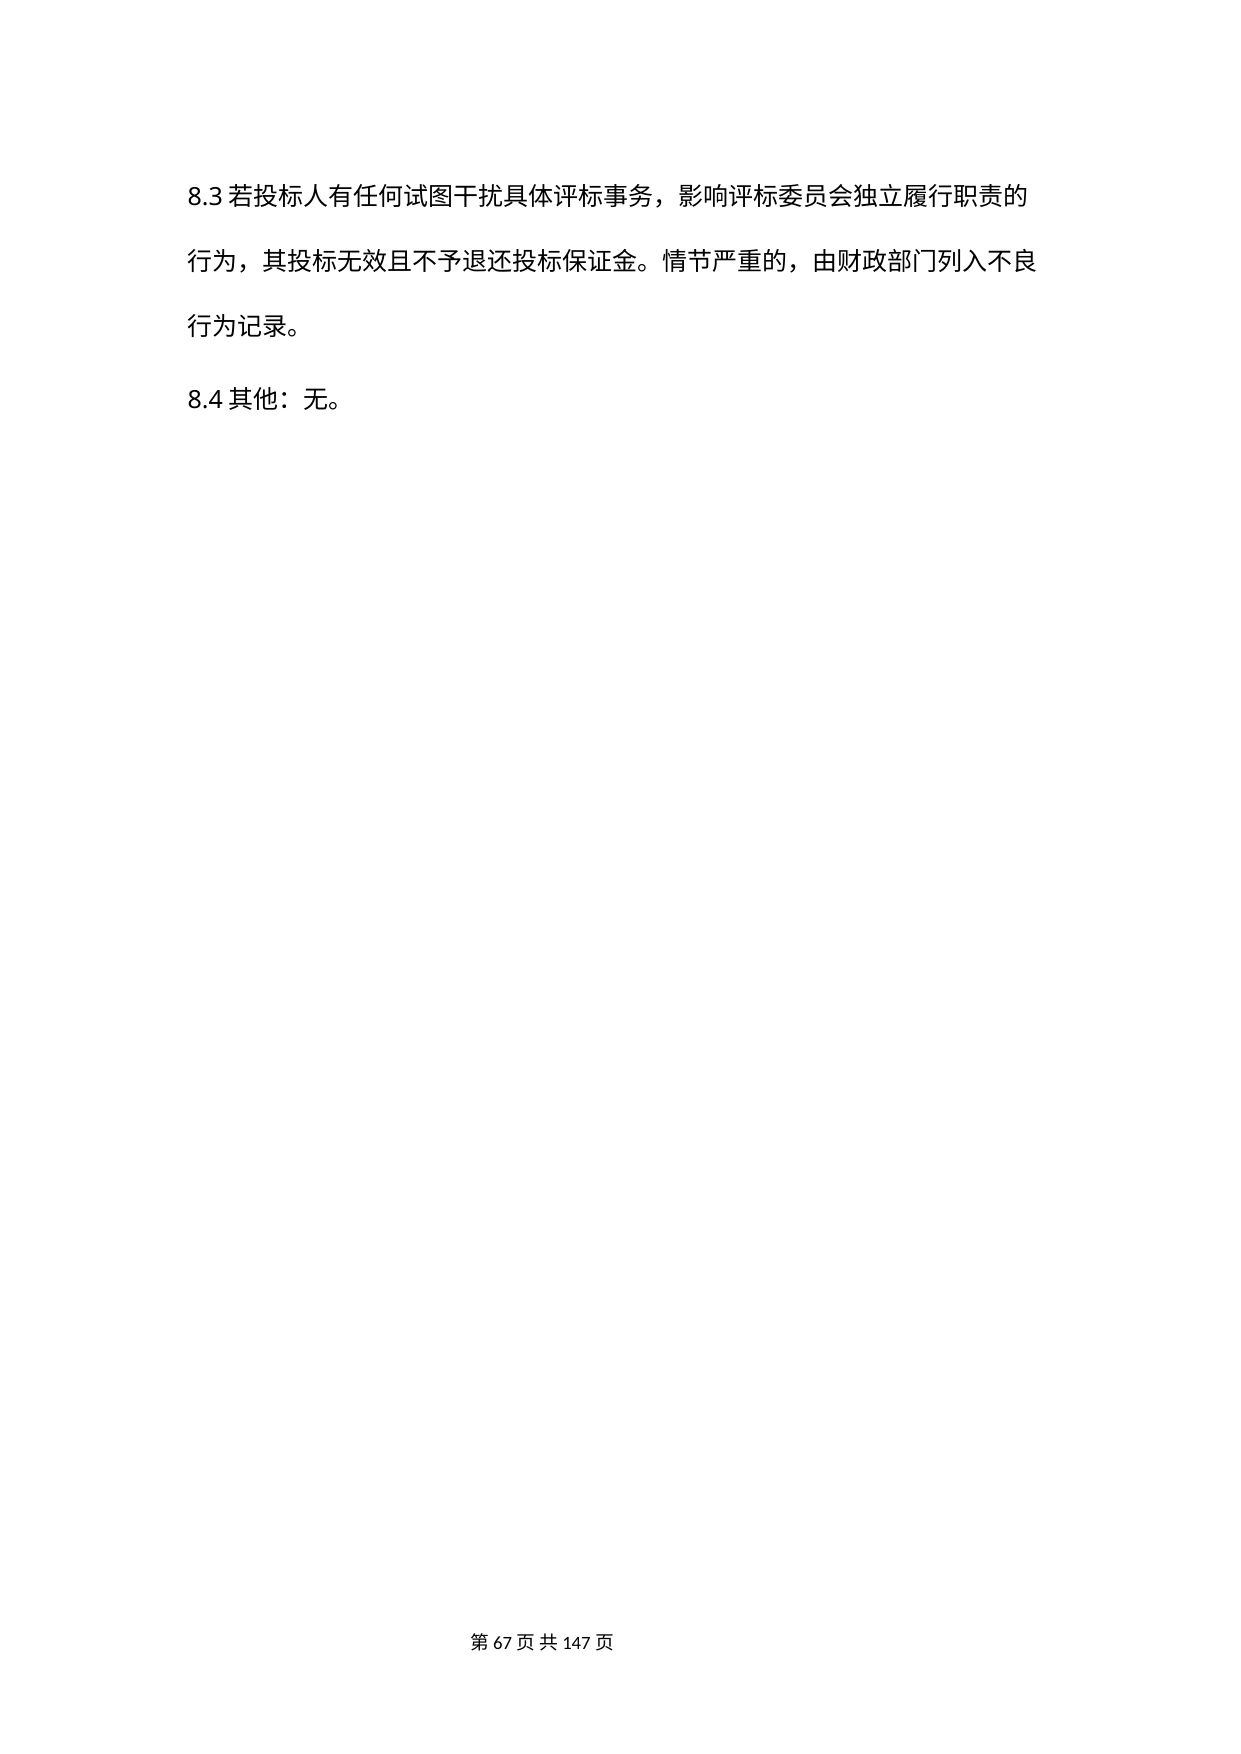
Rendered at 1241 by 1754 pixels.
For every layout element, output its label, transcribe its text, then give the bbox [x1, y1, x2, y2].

text 8.4其他：无。 [187, 365, 1053, 430]
text 8.3若投标人有任何试图干扰具体评标事务，影响评标委员会独立履行职责的行为，其投标无效且不予退还投标保证金。情节严重的，由财政部门列入不良行为记录。 [187, 162, 1053, 357]
